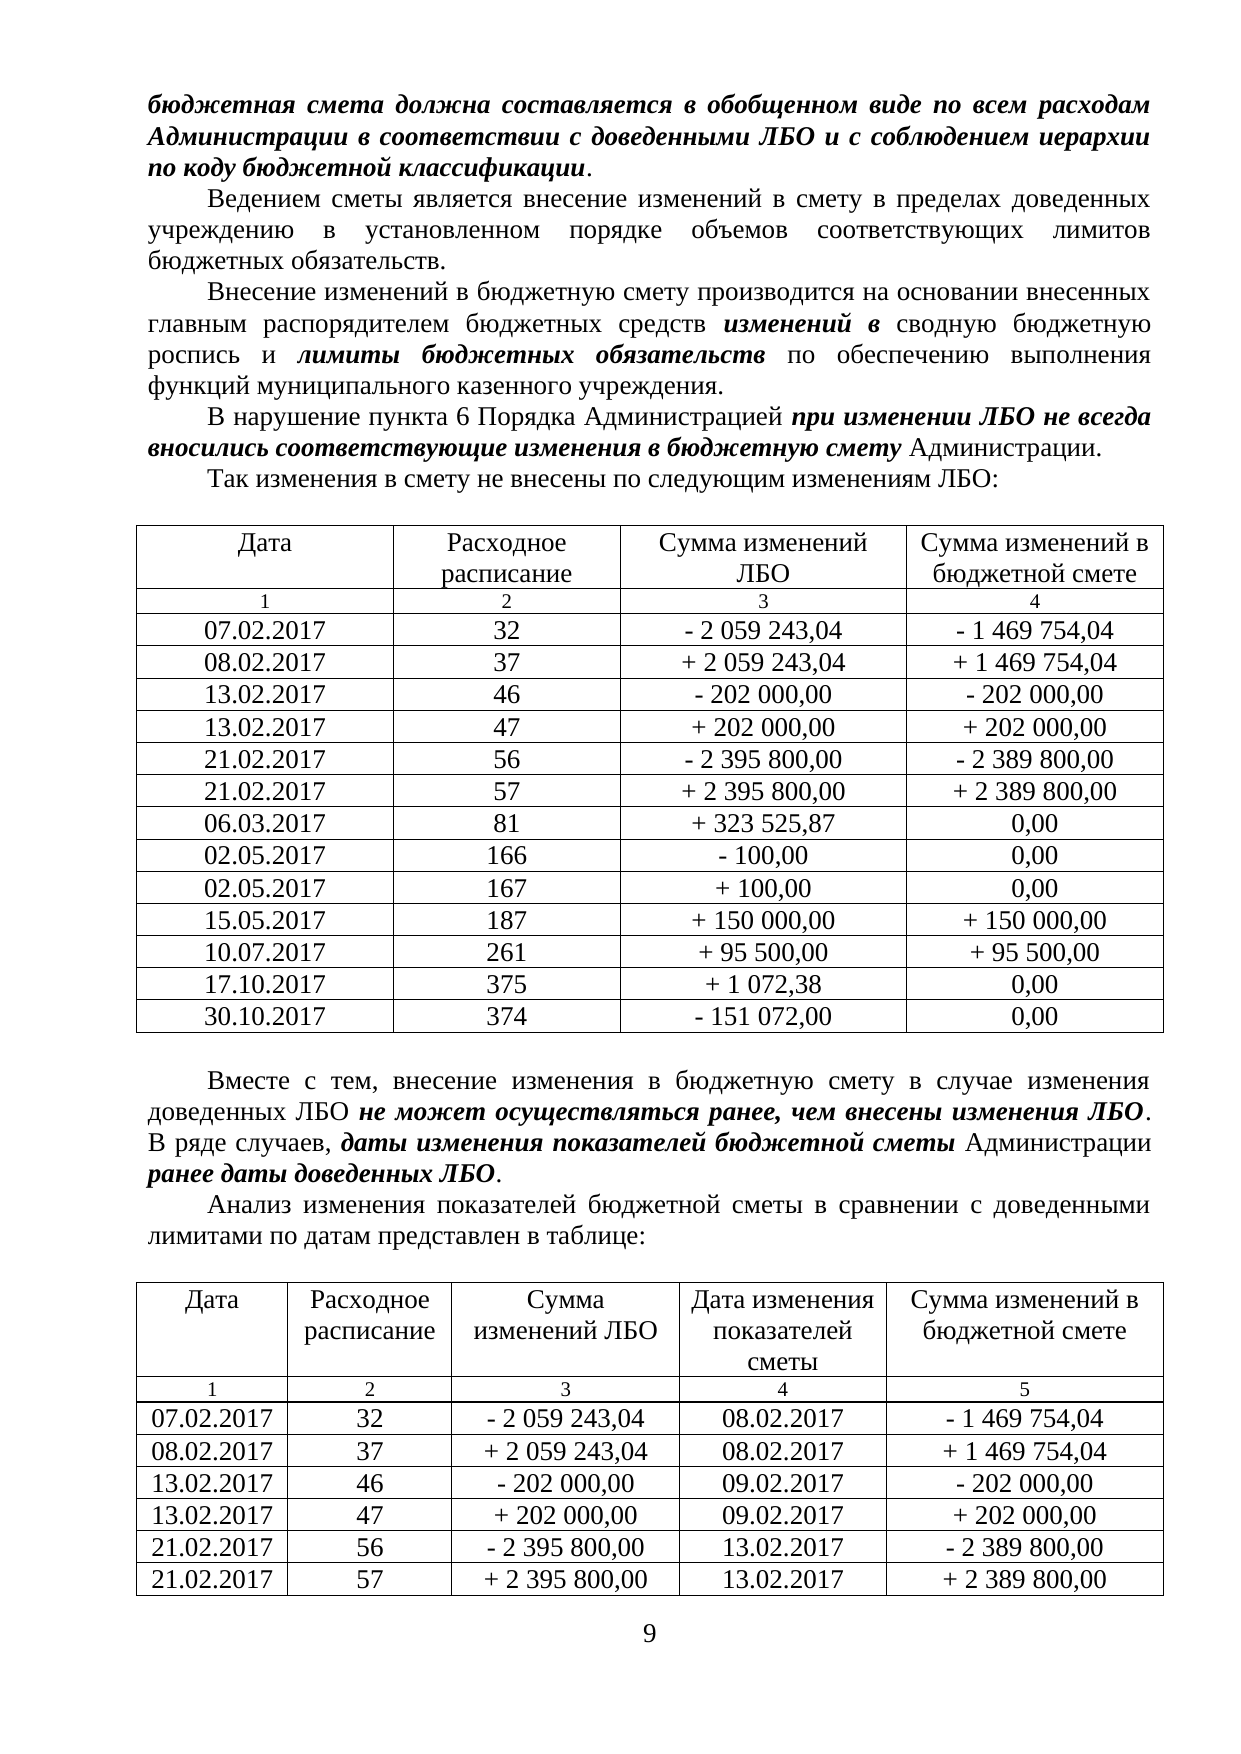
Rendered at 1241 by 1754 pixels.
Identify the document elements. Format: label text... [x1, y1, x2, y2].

table_cell 06.03.2017 [137, 807, 393, 838]
table_cell 13.02.2017 [680, 1563, 886, 1594]
table_cell - 2 395 800,00 [452, 1531, 679, 1562]
table_cell - 202 000,00 [907, 679, 1163, 710]
table_cell 02.05.2017 [137, 840, 393, 871]
table_cell 17.10.2017 [137, 968, 393, 999]
table_cell 13.02.2017 [137, 711, 393, 742]
text Вместе с тем, внесение изменения в бюджетную смету в случае изменения доведенных ЛБО не может осуществляться ранее, чем внесены изменения ЛБО. В ряде случаев, даты изменения показателей бюджетной сметы Администрации ранее даты доведенных ЛБО. [148, 1064, 1152, 1188]
table_cell 37 [394, 646, 620, 677]
table_cell 13.02.2017 [137, 1467, 287, 1498]
table_cell 0,00 [907, 872, 1163, 903]
table_cell 81 [394, 807, 620, 838]
table_header Дата изменения показателей сметы [680, 1283, 886, 1376]
table_cell 46 [394, 679, 620, 710]
table_cell - 2 389 800,00 [907, 743, 1163, 774]
table_cell + 2 059 243,04 [452, 1435, 679, 1466]
table_cell + 2 389 800,00 [887, 1563, 1163, 1594]
table_cell 08.02.2017 [137, 1435, 287, 1466]
table_header Сумма изменений в бюджетной смете [907, 526, 1163, 588]
table_cell 09.02.2017 [680, 1467, 886, 1498]
table_cell 166 [394, 840, 620, 871]
table_cell + 1 469 754,04 [887, 1435, 1163, 1466]
table_cell 32 [288, 1403, 451, 1433]
table_cell 1 [137, 589, 393, 613]
table_cell 2 [394, 589, 620, 613]
table_cell 10.07.2017 [137, 936, 393, 967]
table_cell 167 [394, 872, 620, 903]
table_cell 4 [680, 1377, 886, 1401]
table_cell - 2 389 800,00 [887, 1531, 1163, 1562]
table_cell 46 [288, 1467, 451, 1498]
table_cell - 1 469 754,04 [907, 614, 1163, 645]
table_cell 374 [394, 1000, 620, 1032]
text Внесение изменений в бюджетную смету производится на основании внесенных главным распорядителем бюджетных средств изменений в сводную бюджетную роспись и лимиты бюджетных обязательств по обеспечению выполнения функций муниципального казенного учреждения. [148, 276, 1152, 400]
table_cell + 323 525,87 [621, 807, 906, 838]
table_cell 47 [288, 1499, 451, 1530]
table_cell + 1 469 754,04 [907, 646, 1163, 677]
table_cell 4 [907, 589, 1163, 613]
table_cell 0,00 [907, 840, 1163, 871]
table_cell 08.02.2017 [680, 1403, 886, 1433]
table_cell 21.02.2017 [137, 775, 393, 806]
table_cell 375 [394, 968, 620, 999]
table_cell 56 [288, 1531, 451, 1562]
table_cell 57 [394, 775, 620, 806]
table_cell - 202 000,00 [621, 679, 906, 710]
table_cell - 2 395 800,00 [621, 743, 906, 774]
table_header Дата [137, 526, 393, 588]
table_cell 07.02.2017 [137, 614, 393, 645]
table_header Расходное расписание [288, 1283, 451, 1376]
table_header Расходное расписание [394, 526, 620, 588]
table_cell - 202 000,00 [887, 1467, 1163, 1498]
table_header Сумма изменений ЛБО [452, 1283, 679, 1376]
table_cell 15.05.2017 [137, 904, 393, 935]
table_cell - 100,00 [621, 840, 906, 871]
table_cell + 95 500,00 [621, 936, 906, 967]
table_cell - 202 000,00 [452, 1467, 679, 1498]
table_cell 09.02.2017 [680, 1499, 886, 1530]
table_cell 2 [288, 1377, 451, 1401]
table_cell - 151 072,00 [621, 1000, 906, 1032]
table_cell + 95 500,00 [907, 936, 1163, 967]
table_cell + 2 395 800,00 [621, 775, 906, 806]
text Так изменения в смету не внесены по следующим изменениям ЛБО: [148, 462, 1152, 493]
table_cell 37 [288, 1435, 451, 1466]
table_cell 21.02.2017 [137, 1563, 287, 1594]
table_cell + 150 000,00 [907, 904, 1163, 935]
table_cell 02.05.2017 [137, 872, 393, 903]
table_cell + 1 072,38 [621, 968, 906, 999]
table_cell 32 [394, 614, 620, 645]
table_cell 56 [394, 743, 620, 774]
table_cell + 2 389 800,00 [907, 775, 1163, 806]
table_cell 3 [452, 1377, 679, 1401]
table_cell 13.02.2017 [137, 1499, 287, 1530]
table_cell - 2 059 243,04 [621, 614, 906, 645]
table_cell 0,00 [907, 807, 1163, 838]
table_cell 47 [394, 711, 620, 742]
table_cell 0,00 [907, 1000, 1163, 1032]
table_cell 30.10.2017 [137, 1000, 393, 1032]
table_cell + 150 000,00 [621, 904, 906, 935]
table_cell + 2 059 243,04 [621, 646, 906, 677]
table_cell + 202 000,00 [887, 1499, 1163, 1530]
table_cell + 202 000,00 [621, 711, 906, 742]
table_cell - 2 059 243,04 [452, 1403, 679, 1433]
table_cell 57 [288, 1563, 451, 1594]
table_cell + 2 395 800,00 [452, 1563, 679, 1594]
table_cell + 100,00 [621, 872, 906, 903]
table_cell 187 [394, 904, 620, 935]
table_header Сумма изменений ЛБО [621, 526, 906, 588]
table_cell 21.02.2017 [137, 1531, 287, 1562]
table_cell 261 [394, 936, 620, 967]
table_cell 07.02.2017 [137, 1403, 287, 1433]
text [148, 89, 1152, 182]
table_cell 3 [621, 589, 906, 613]
table_cell 5 [887, 1377, 1163, 1401]
table_cell 21.02.2017 [137, 743, 393, 774]
table_cell - 1 469 754,04 [887, 1403, 1163, 1433]
text Ведением сметы является внесение изменений в смету в пределах доведенных учреждению в установленном порядке объемов соответствующих лимитов бюджетных обязательств. [148, 182, 1152, 276]
table_cell 0,00 [907, 968, 1163, 999]
table_header Дата [137, 1283, 287, 1376]
text Анализ изменения показателей бюджетной сметы в сравнении с доведенными лимитами по датам представлен в таблице: [148, 1188, 1152, 1251]
table_cell 13.02.2017 [137, 679, 393, 710]
table_header Сумма изменений в бюджетной смете [887, 1283, 1163, 1376]
table_cell 08.02.2017 [680, 1435, 886, 1466]
text В нарушение пункта 6 Порядка Администрацией при изменении ЛБО не всегда вносились соответствующие изменения в бюджетную смету Администрации. [148, 400, 1152, 462]
table_cell 13.02.2017 [680, 1531, 886, 1562]
table_cell + 202 000,00 [452, 1499, 679, 1530]
table_cell 08.02.2017 [137, 646, 393, 677]
table_cell + 202 000,00 [907, 711, 1163, 742]
table_cell 1 [137, 1377, 287, 1401]
